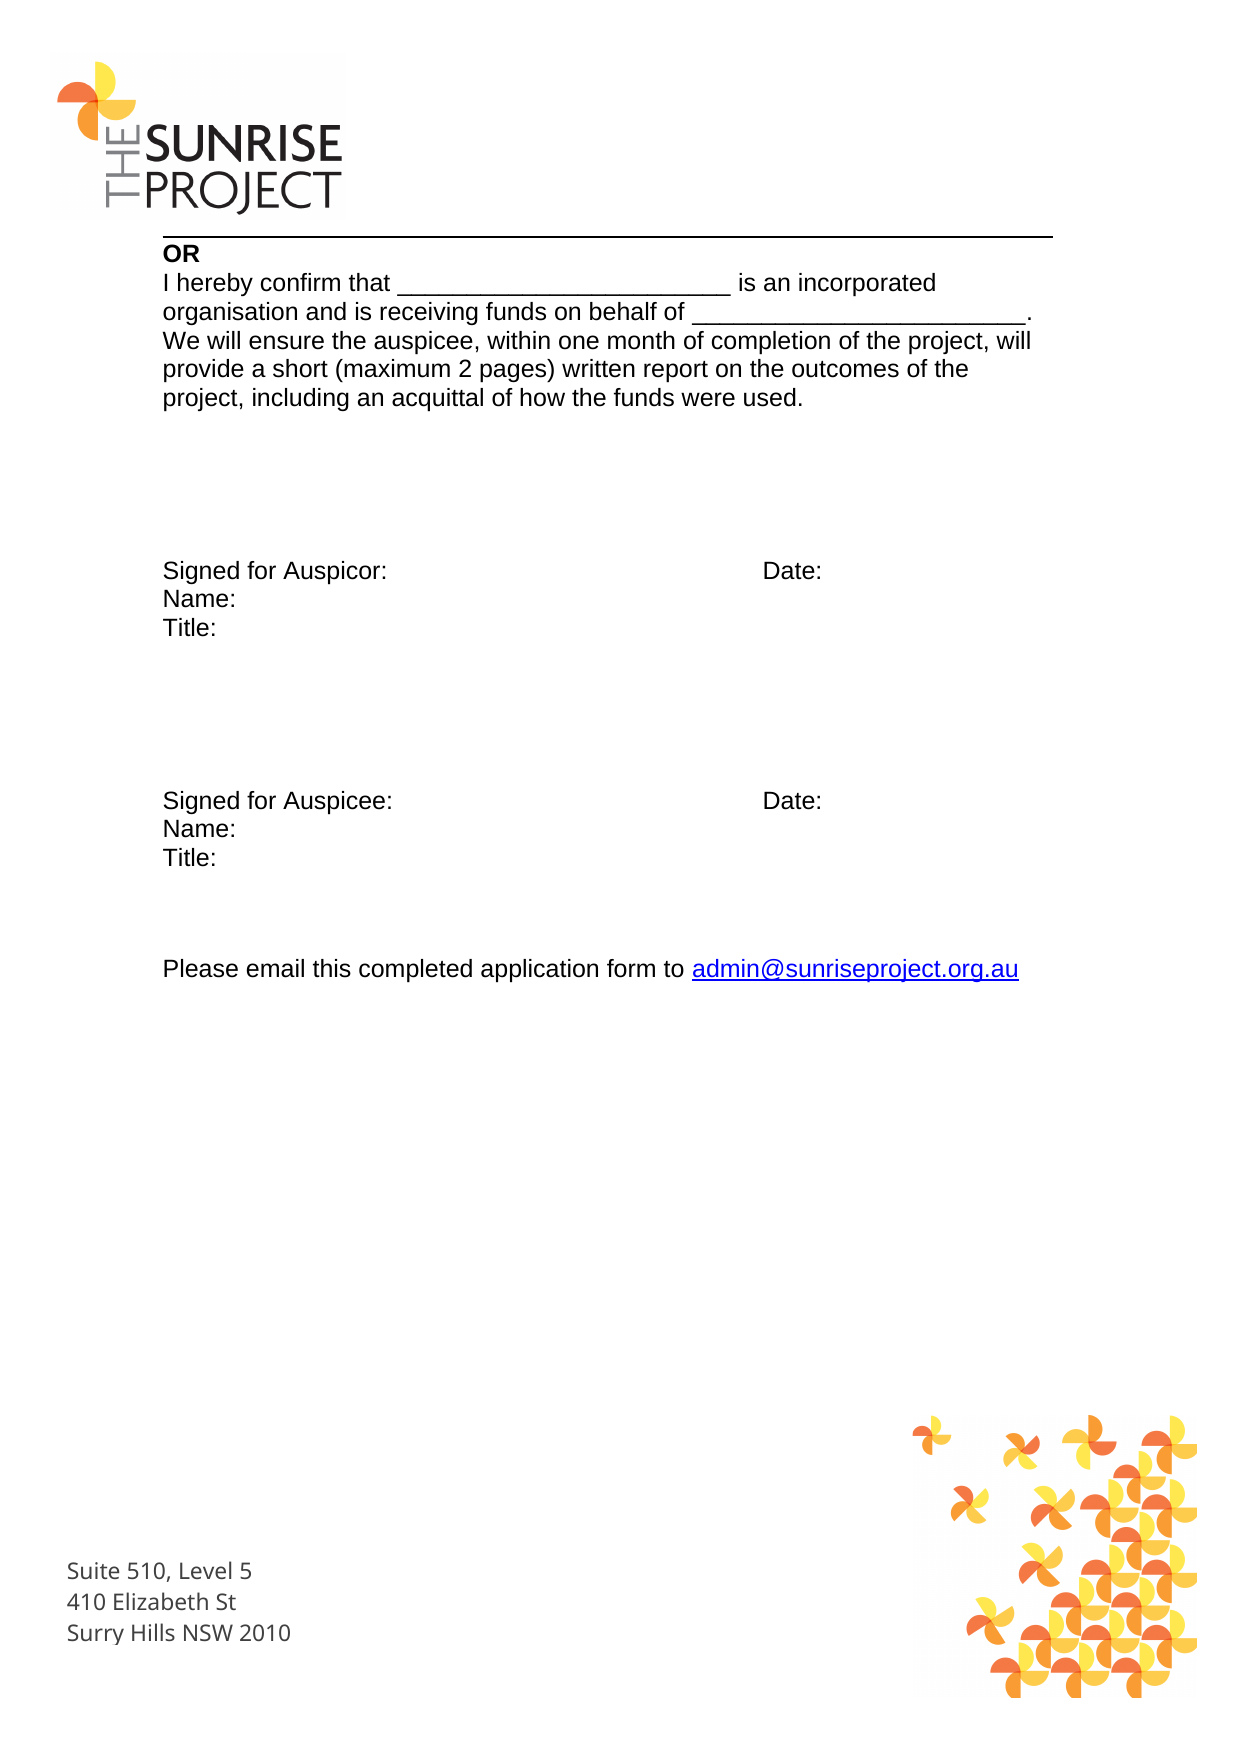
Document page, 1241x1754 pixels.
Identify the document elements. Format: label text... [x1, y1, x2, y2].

text Name: [162, 814, 1053, 843]
text I hereby confirm that ________________________ is an incorporated organisation and is receiving funds on behalf of ________________________. We will ensure the auspicee, within one month of completion of the project, will provide a short (maximum 2 pages) written report on the outcomes of the project, including an acquittal of how the funds were used. [162, 268, 1053, 412]
text Please email this completed application form to admin@sunriseproject.org.au [162, 954, 1053, 983]
text Title: [162, 613, 1053, 642]
text OR [162, 237, 1053, 268]
text Title: [162, 843, 1053, 872]
text Name: [162, 584, 1053, 613]
text Signed for Auspicee: Date: [162, 786, 1053, 814]
text Signed for Auspicor: Date: [162, 556, 1053, 584]
picture [912, 1415, 1197, 1698]
picture [50, 52, 346, 220]
